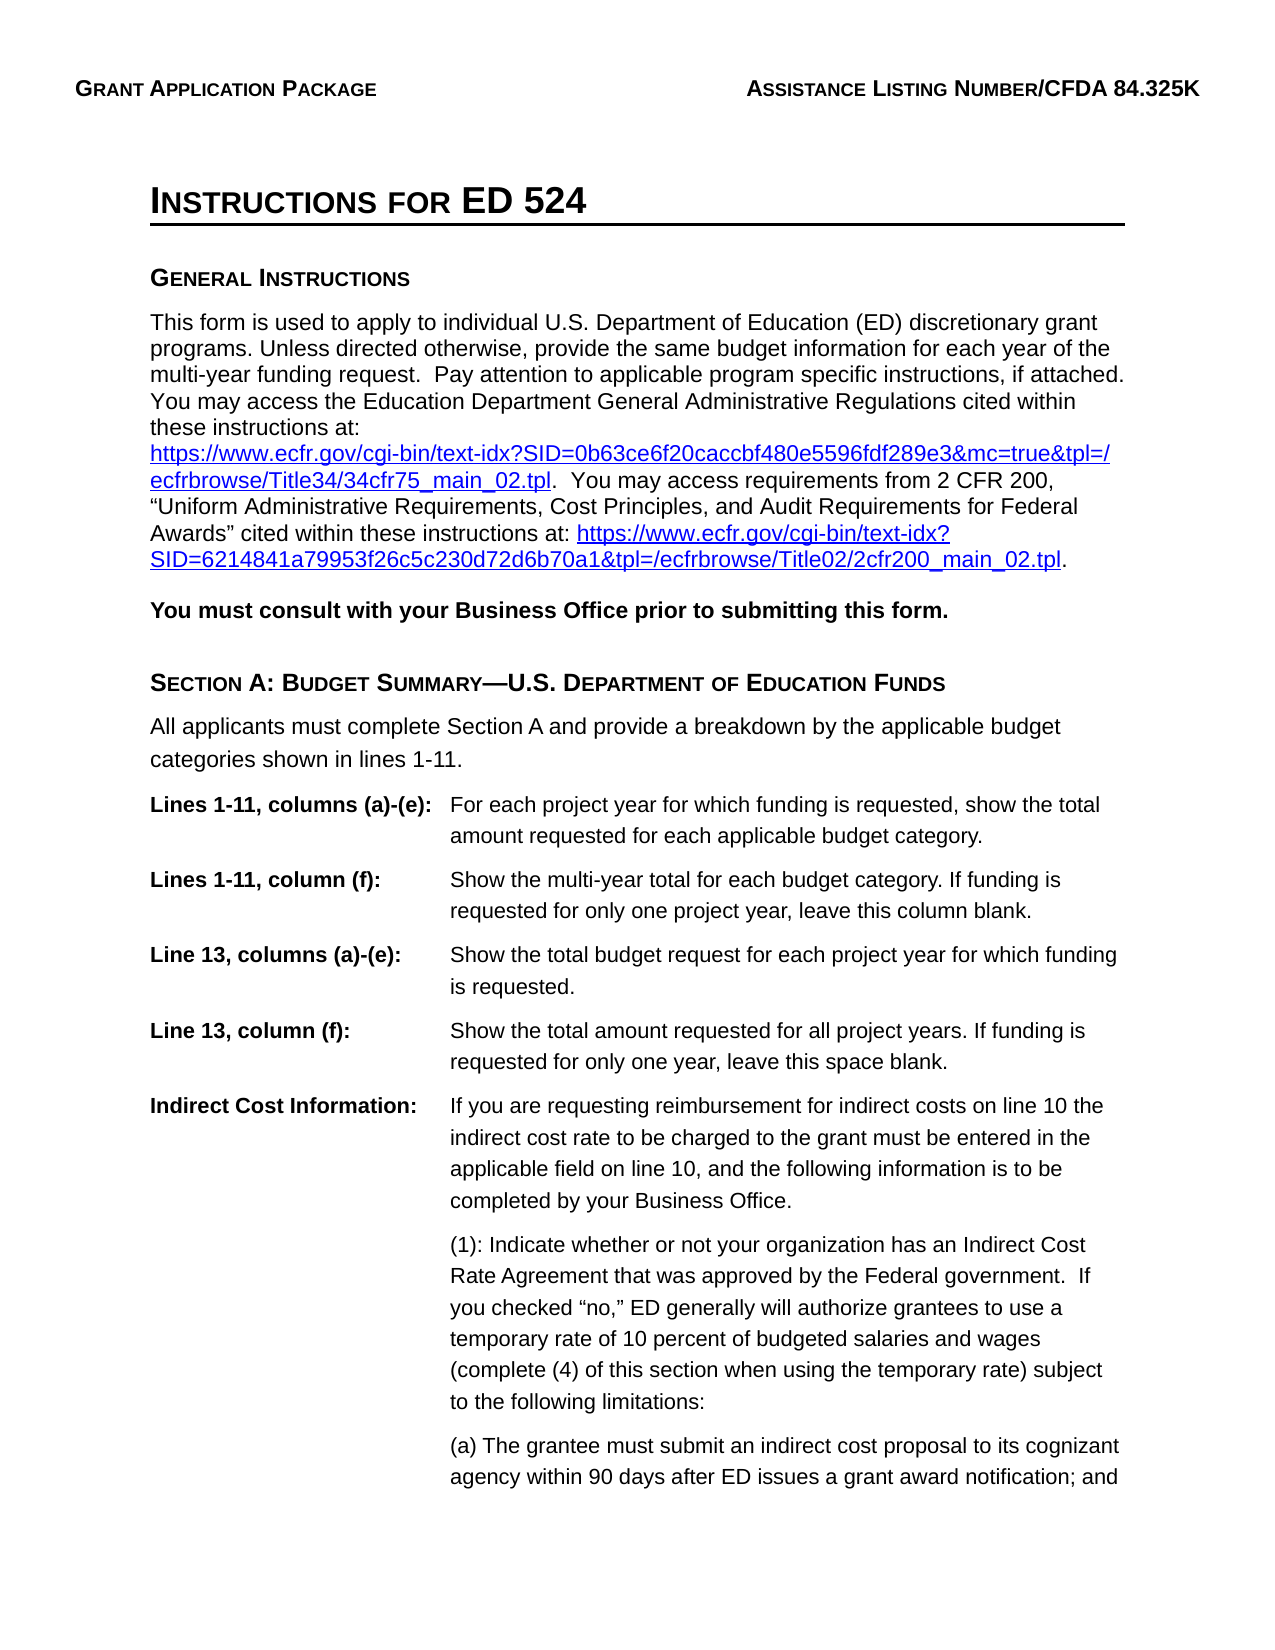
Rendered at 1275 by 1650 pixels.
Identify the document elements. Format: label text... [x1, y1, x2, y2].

text (a) The grantee must submit an indirect cost proposal to its cognizant agency within 90 days after ED issues a grant award notification; and [450, 1433, 1125, 1489]
text You must consult with your Business Office prior to submitting this form. [150, 597, 1125, 623]
text Line 13, columns (a)-(e): Show the total budget request for each project year for which funding is requested. [150, 942, 1125, 999]
text Lines 1-11, columns (a)-(e): For each project year for which funding is requested, show the total amount requested for each applicable budget category. [150, 791, 1125, 848]
text (1): Indicate whether or not your organization has an Indirect Cost Rate Agreement that was approved by the Federal government. If you checked “no,” ED generally will authorize grantees to use a temporary rate of 10 percent of budgeted salaries and wages (complete (4) of this section when using the temporary rate) subject to the following limitations: [450, 1231, 1125, 1414]
text Lines 1-11, column (f): Show the multi-year total for each budget category. If funding is requested for only one project year, leave this column blank. [150, 867, 1125, 923]
text Indirect Cost Information: If you are requesting reimbursement for indirect costs on line 10 the indirect cost rate to be charged to the grant must be entered in the applicable field on line 10, and the following information is to be completed by your Business Office. [150, 1093, 1125, 1213]
subtitle Section A: Budget Summary—U.S. Department of Education Funds [150, 668, 1125, 696]
text All applicants must complete Section A and provide a breakdown by the applicable budget categories shown in lines 1-11. [150, 713, 1125, 772]
subtitle General Instructions [150, 263, 1125, 292]
text Line 13, column (f): Show the total amount requested for all project years. If funding is requested for only one year, leave this space blank. [150, 1018, 1125, 1074]
text https://www.ecfr.gov/cgi-bin/text-idx?SID=0b63ce6f20caccbf480e5596fdf289e3&mc=true&tpl=/ecfrbrowse/Title34/34cfr75_main_02.tpl. You may access requirements from 2 CFR 200, “Uniform Administrative Requirements, Cost Principles, and Audit Requirements for Federal Awards” cited within these instructions at: https://www.ecfr.gov/cgi-bin/text-idx?SID=6214841a79953f26c5c230d72d6b70a1&tpl=/ecfrbrowse/Title02/2cfr200_main_02.tpl. [150, 440, 1125, 572]
text This form is used to apply to individual U.S. Department of Education (ED) discretionary grant programs. Unless directed otherwise, provide the same budget information for each year of the multi-year funding request. Pay attention to applicable program specific instructions, if attached. You may access the Education Department General Administrative Regulations cited within these instructions at: [150, 309, 1125, 440]
text Instructions for ED 524 [150, 178, 1125, 223]
